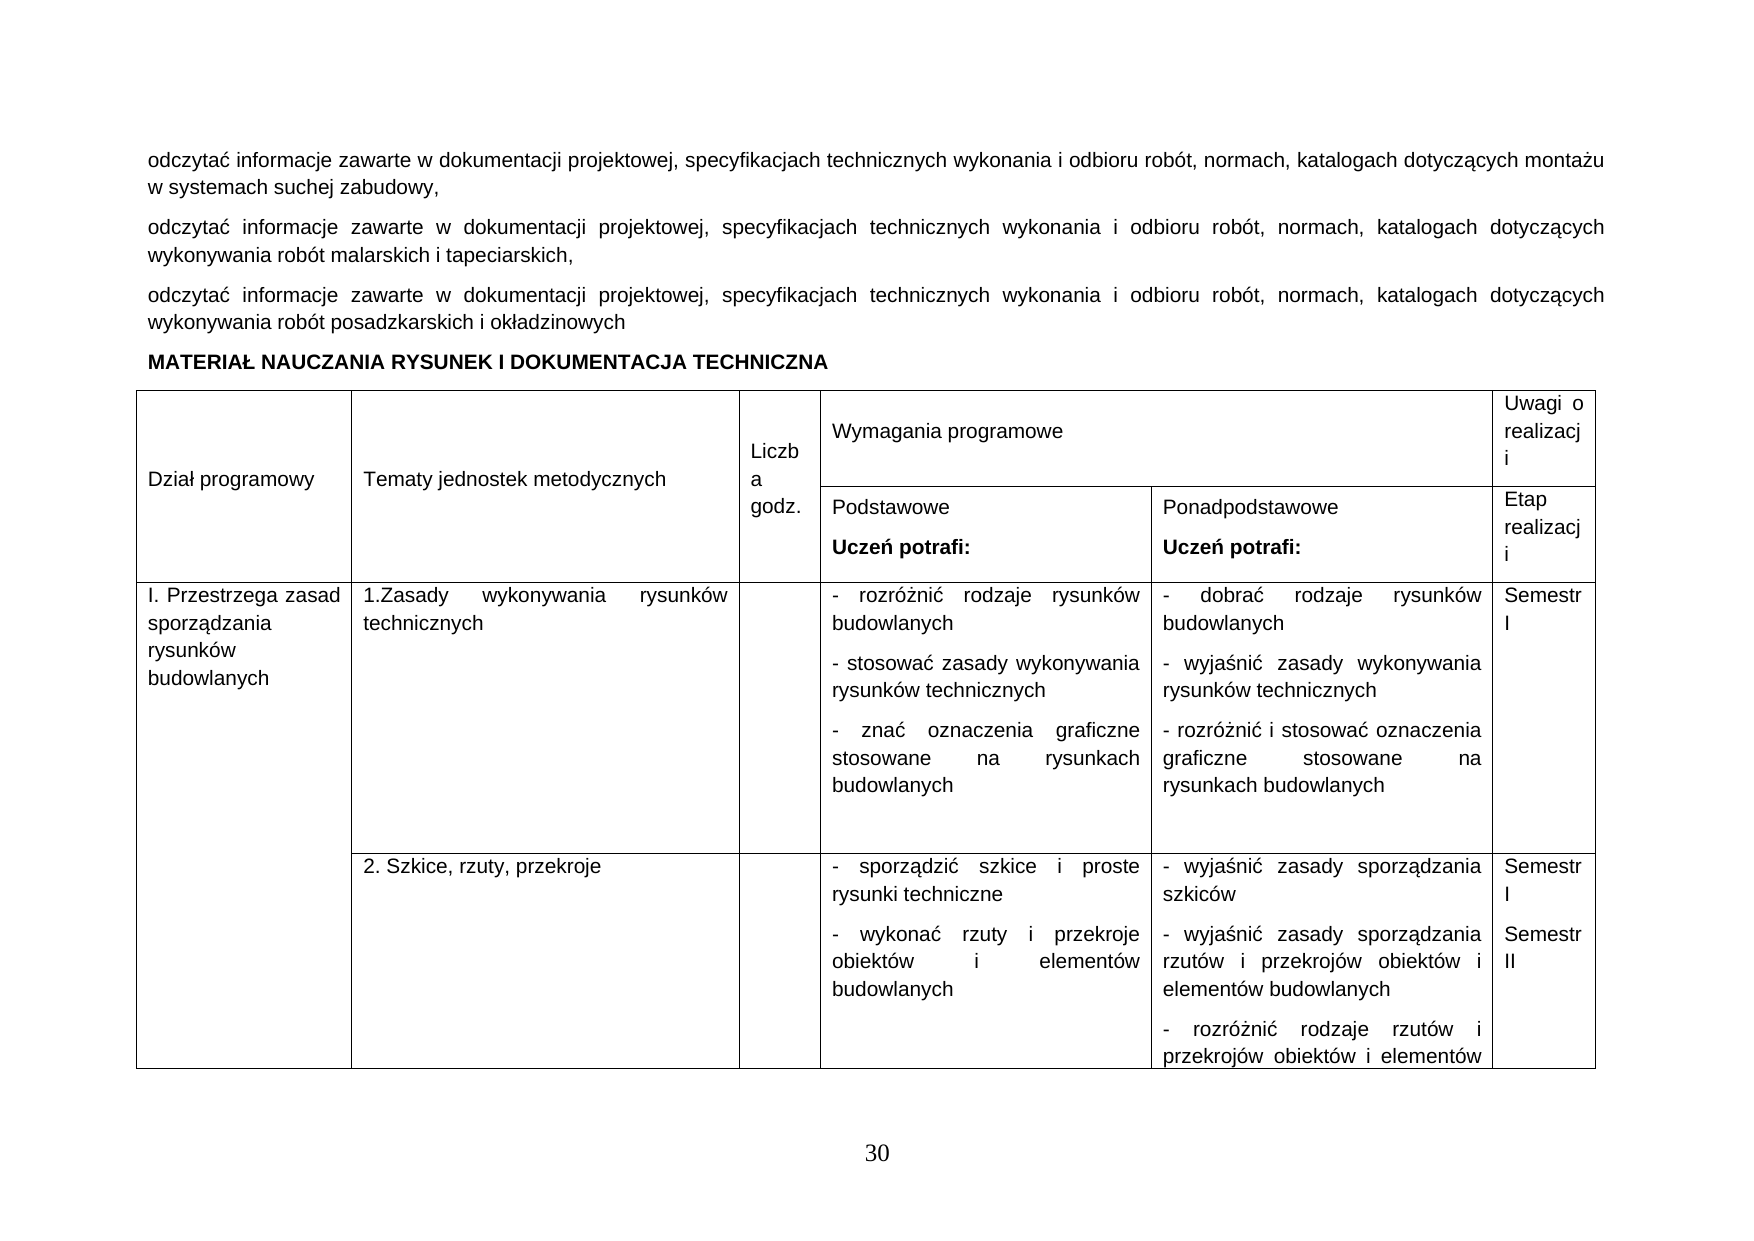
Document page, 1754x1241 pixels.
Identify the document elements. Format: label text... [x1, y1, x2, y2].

text odczytać informacje zawarte w dokumentacji projektowej, specyfikacjach technicznych wykonania i odbioru robót, normach, katalogach dotyczących wykonywania robót malarskich i tapeciarskich, [148, 215, 1606, 267]
text odczytać informacje zawarte w dokumentacji projektowej, specyfikacjach technicznych wykonania i odbioru robót, normach, katalogach dotyczących wykonywania robót posadzkarskich i okładzinowych [148, 283, 1606, 334]
table_cell Podstawowe Uczeń potrafi: [821, 487, 1151, 582]
table_cell - rozróżnić rodzaje rysunków budowlanych - stosować zasady wykonywania rysunków technicznych - znać oznaczenia graficzne stosowane na rysunkach budowlanych [821, 583, 1151, 853]
table_cell - dobrać rodzaje rysunków budowlanych - wyjaśnić zasady wykonywania rysunków technicznych - rozróżnić i stosować oznaczenia graficzne stosowane na rysunkach budowlanych [1152, 583, 1492, 853]
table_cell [352, 854, 739, 1068]
table_header Dział programowy [137, 391, 351, 582]
table_header Wymagania programowe [821, 391, 1492, 486]
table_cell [1152, 854, 1492, 1068]
table_cell Etap realizacji [1493, 487, 1595, 582]
table_cell 1.Zasady wykonywania rysunków technicznych [352, 583, 739, 853]
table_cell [821, 854, 1151, 1068]
table_cell Semestr I [1493, 583, 1595, 853]
table_cell [740, 854, 820, 1068]
table_cell I. Przestrzega zasad sporządzania rysunków budowlanych [137, 583, 351, 1068]
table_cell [1493, 854, 1595, 1068]
table_header Tematy jednostek metodycznych [352, 391, 739, 582]
text odczytać informacje zawarte w dokumentacji projektowej, specyfikacjach technicznych wykonania i odbioru robót, normach, katalogach dotyczących montażu w systemach suchej zabudowy, [148, 148, 1606, 199]
table_header Uwagi o realizacji [1493, 391, 1595, 486]
table_cell Ponadpodstawowe Uczeń potrafi: [1152, 487, 1492, 582]
table_cell [740, 583, 820, 853]
text MATERIAŁ NAUCZANIA RYSUNEK I DOKUMENTACJA TECHNICZNA [148, 350, 1606, 374]
table_header Liczba godz. [740, 391, 820, 582]
